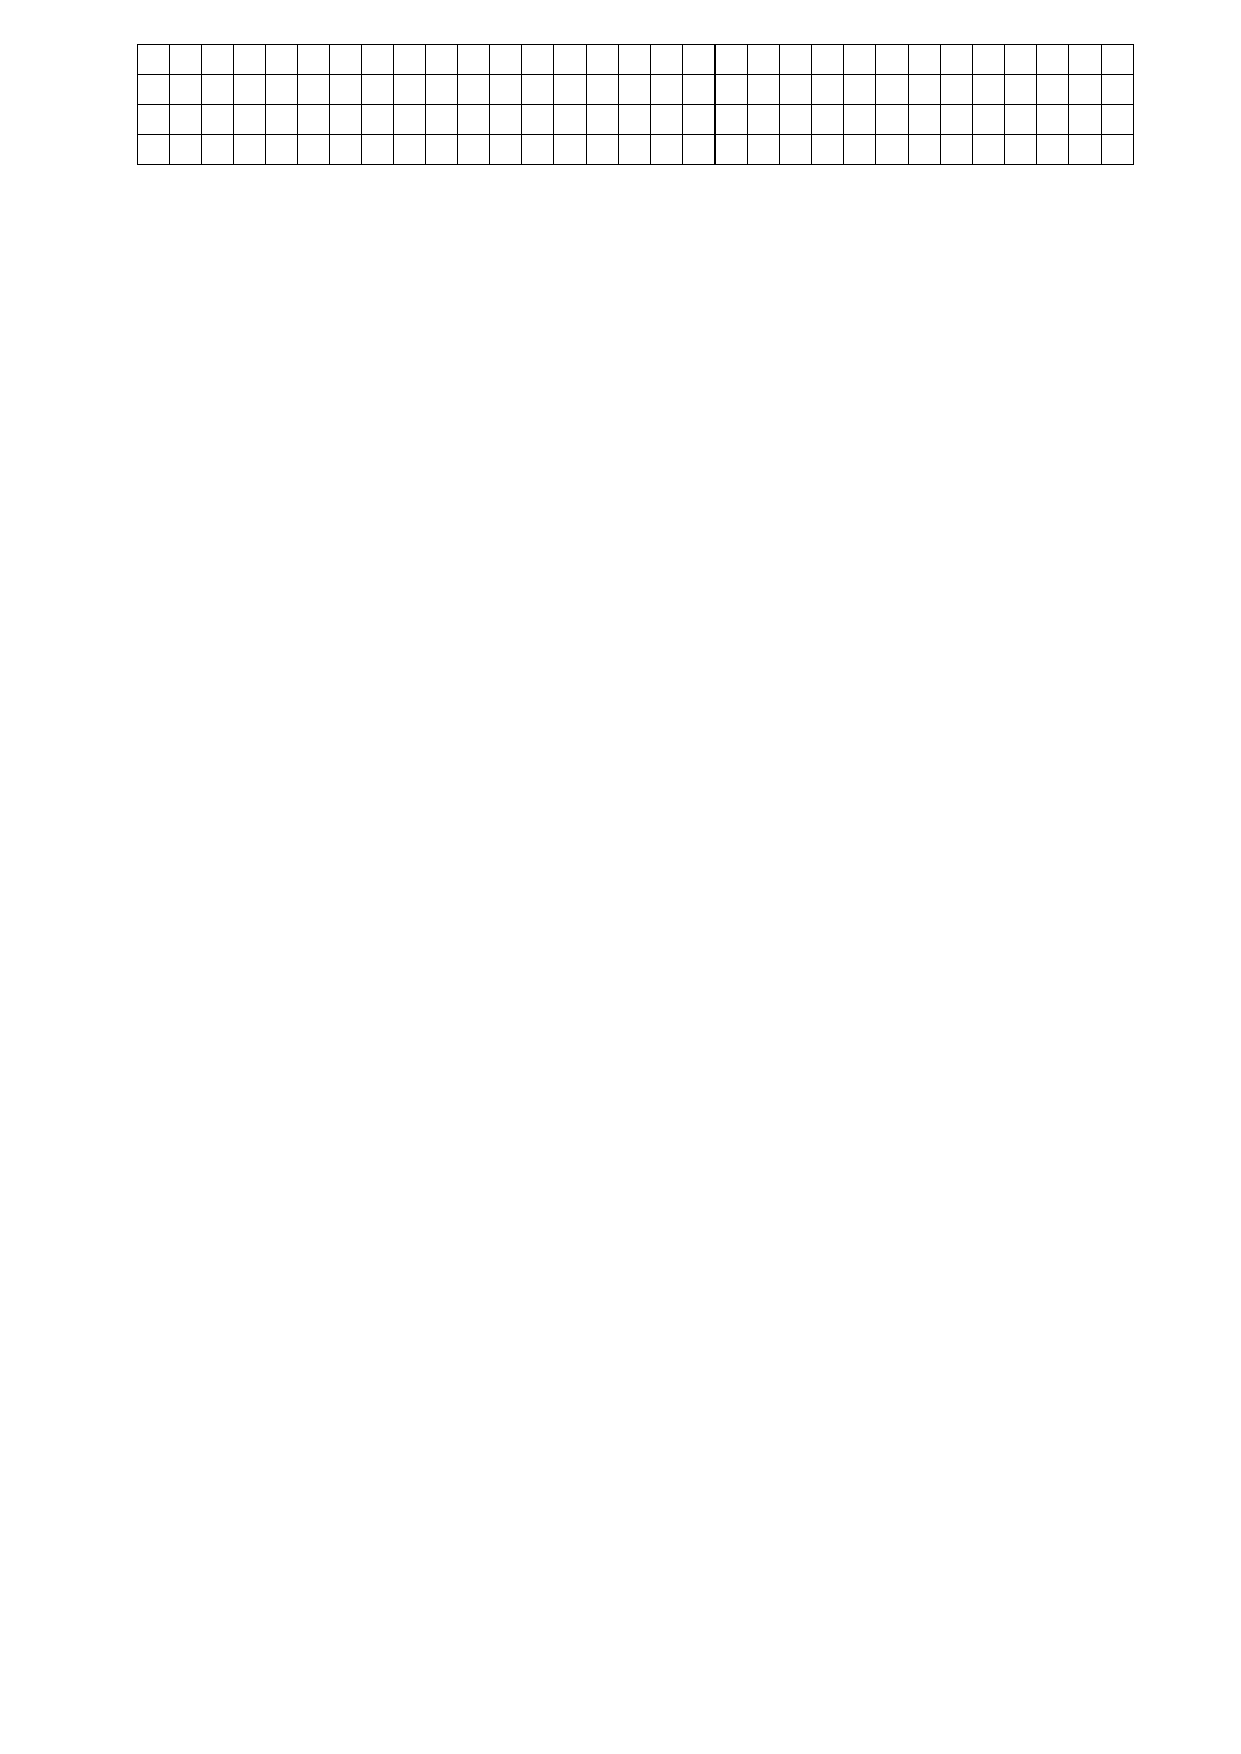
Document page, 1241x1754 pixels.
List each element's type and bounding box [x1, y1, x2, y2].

table_cell [619, 45, 650, 74]
table_cell [266, 75, 297, 104]
table_cell [683, 45, 714, 74]
table_cell [522, 75, 553, 104]
table_cell [587, 105, 618, 134]
table_cell [1037, 45, 1068, 74]
table_cell [973, 105, 1004, 134]
table_cell [1102, 75, 1133, 104]
table_cell [266, 135, 297, 163]
table_cell [458, 75, 489, 104]
table_cell [234, 135, 265, 163]
table_cell [1005, 75, 1036, 104]
table_cell [780, 75, 811, 104]
table_cell [426, 75, 457, 104]
table_cell [780, 45, 811, 74]
table_cell [973, 135, 1004, 163]
table_cell [651, 45, 682, 74]
table_cell [362, 45, 393, 74]
table_cell [716, 105, 747, 134]
table_cell [1069, 45, 1101, 74]
table_cell [812, 45, 843, 74]
table_cell [909, 135, 940, 163]
table_cell [490, 75, 521, 104]
table_cell [683, 135, 714, 163]
table_cell [1069, 135, 1101, 163]
table_cell [362, 105, 393, 134]
table_cell [554, 135, 586, 163]
table_cell [812, 105, 843, 134]
table_cell [170, 135, 201, 163]
table_cell [780, 135, 811, 163]
table_cell [941, 135, 972, 163]
table_cell [394, 105, 425, 134]
table_cell [651, 105, 682, 134]
table_cell [909, 45, 940, 74]
table_cell [298, 45, 329, 74]
table_cell [1005, 135, 1036, 163]
table_cell [330, 75, 361, 104]
table_cell [909, 105, 940, 134]
table_cell [234, 75, 265, 104]
table_cell [973, 75, 1004, 104]
table_cell [619, 105, 650, 134]
table_cell [522, 105, 553, 134]
table_cell [170, 105, 201, 134]
table_cell [170, 75, 201, 104]
table_cell [844, 45, 875, 74]
table_cell [587, 75, 618, 104]
table_cell [876, 105, 908, 134]
table_cell [426, 135, 457, 163]
table_cell [298, 135, 329, 163]
table_cell [170, 45, 201, 74]
table_cell [202, 105, 233, 134]
table_cell [683, 75, 714, 104]
table_cell [362, 135, 393, 163]
table_cell [748, 75, 779, 104]
table_cell [941, 75, 972, 104]
table_cell [876, 75, 908, 104]
table_cell [266, 45, 297, 74]
table_cell [394, 135, 425, 163]
table_cell [651, 75, 682, 104]
table_cell [394, 45, 425, 74]
table_cell [1069, 105, 1101, 134]
table_cell [941, 105, 972, 134]
table_cell [1069, 75, 1101, 104]
table_cell [458, 135, 489, 163]
table_cell [362, 75, 393, 104]
table_cell [426, 105, 457, 134]
table_cell [554, 45, 586, 74]
table_cell [909, 75, 940, 104]
table_cell [748, 45, 779, 74]
table_cell [490, 135, 521, 163]
table_cell [330, 135, 361, 163]
table_cell [1037, 75, 1068, 104]
table_cell [844, 75, 875, 104]
table_cell [490, 45, 521, 74]
table_cell [426, 45, 457, 74]
table_cell [1037, 105, 1068, 134]
table_cell [716, 45, 747, 74]
table_cell [844, 135, 875, 163]
table_cell [876, 45, 908, 74]
table_cell [619, 75, 650, 104]
table_cell [458, 105, 489, 134]
table_cell [394, 75, 425, 104]
table_cell [522, 45, 553, 74]
table_cell [1102, 135, 1133, 163]
table_cell [716, 75, 747, 104]
table_cell [748, 105, 779, 134]
table_cell [748, 135, 779, 163]
table_cell [266, 105, 297, 134]
table_cell [330, 105, 361, 134]
table_cell [138, 75, 169, 104]
table_cell [298, 105, 329, 134]
table_cell [780, 105, 811, 134]
table_cell [1005, 105, 1036, 134]
table_cell [554, 105, 586, 134]
table_cell [1037, 135, 1068, 163]
table_cell [812, 135, 843, 163]
table_cell [202, 75, 233, 104]
table_cell [844, 105, 875, 134]
table_cell [812, 75, 843, 104]
table_cell [941, 45, 972, 74]
table_cell [330, 45, 361, 74]
table_cell [202, 135, 233, 163]
table_cell [138, 135, 169, 163]
table_cell [876, 135, 908, 163]
table_cell [138, 45, 169, 74]
table_cell [651, 135, 682, 163]
table_cell [1005, 45, 1036, 74]
table_cell [1102, 45, 1133, 74]
table_cell [138, 105, 169, 134]
table_cell [973, 45, 1004, 74]
table_cell [683, 105, 714, 134]
table_cell [619, 135, 650, 163]
table_cell [716, 135, 747, 163]
table_cell [298, 75, 329, 104]
table_cell [458, 45, 489, 74]
table_cell [587, 135, 618, 163]
table_cell [554, 75, 586, 104]
table_cell [234, 105, 265, 134]
table_cell [202, 45, 233, 74]
table_cell [234, 45, 265, 74]
table_cell [522, 135, 553, 163]
table_cell [1102, 105, 1133, 134]
table_cell [587, 45, 618, 74]
table_cell [490, 105, 521, 134]
